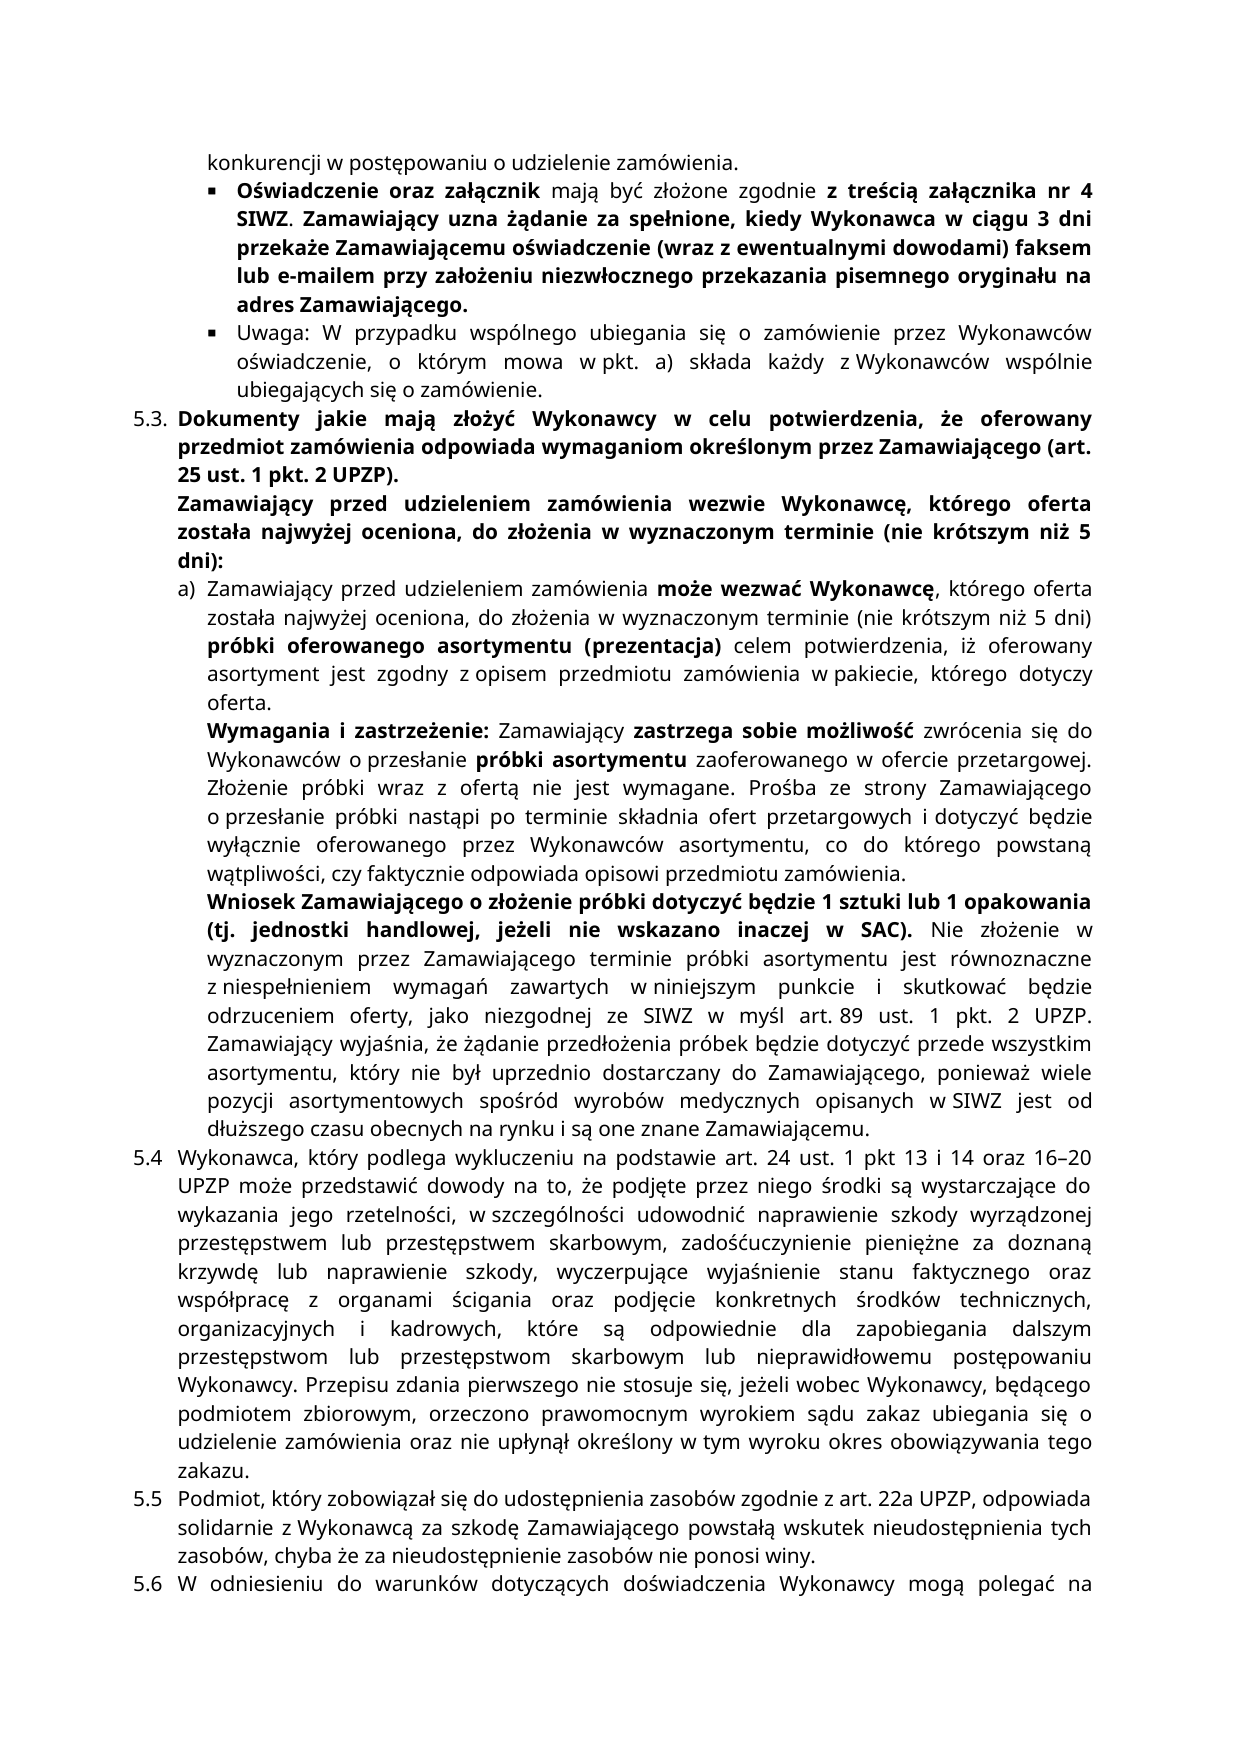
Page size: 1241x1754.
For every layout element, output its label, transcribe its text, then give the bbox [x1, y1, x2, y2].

list Wykonawca, który podlega wykluczeniu na podstawie art. 24 ust. 1 pkt 13 i 14 oraz 16–20 UPZP może przedstawić dowody na to, że podjęte przez niego środki są wystarczające do wykazania jego rzetelności, w szczególności udowodnić naprawienie szkody wyrządzonej przestępstwem lub przestępstwem skarbowym, zadośćuczynienie pieniężne za doznaną krzywdę lub naprawienie szkody, wyczerpujące wyjaśnienie stanu faktycznego oraz współpracę z organami ścigania oraz podjęcie konkretnych środków technicznych, organizacyjnych i kadrowych, które są odpowiednie dla zapobiegania dalszym przestępstwom lub przestępstwom skarbowym lub nieprawidłowemu postępowaniu Wykonawcy. Przepisu zdania pierwszego nie stosuje się, jeżeli wobec Wykonawcy, będącego podmiotem zbiorowym, orzeczono prawomocnym wyrokiem sądu zakaz ubiegania się o udzielenie zamówienia oraz nie upłynął określony w tym wyroku okres obowiązywania tego zakazu. [133, 1143, 1093, 1484]
list Uwaga: W przypadku wspólnego ubiegania się o zamówienie przez Wykonawców oświadczenie, o którym mowa w pkt. a) składa każdy z Wykonawców wspólnie ubiegających się o zamówienie. [207, 318, 1093, 404]
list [133, 1569, 1093, 1598]
list Zamawiający przed udzieleniem zamówienia może wezwać Wykonawcę, którego oferta została najwyżej oceniona, do złożenia w wyznaczonym terminie (nie krótszym niż 5 dni) próbki oferowanego asortymentu (prezentacja) celem potwierdzenia, iż oferowany asortyment jest zgodny z opisem przedmiotu zamówienia w pakiecie, którego dotyczy oferta. [177, 574, 1093, 716]
list Oświadczenie oraz załącznik mają być złożone zgodnie z treścią załącznika nr 4 SIWZ. Zamawiający uzna żądanie za spełnione, kiedy Wykonawca w ciągu 3 dni przekaże Zamawiającemu oświadczenie (wraz z ewentualnymi dowodami) faksem lub e-mailem przy założeniu niezwłocznego przekazania pisemnego oryginału na adres Zamawiającego. [207, 176, 1093, 318]
list Wniosek Zamawiającego o złożenie próbki dotyczyć będzie 1 sztuki lub 1 opakowania (tj. jednostki handlowej, jeżeli nie wskazano inaczej w SAC). Nie złożenie w wyznaczonym przez Zamawiającego terminie próbki asortymentu jest równoznaczne z niespełnieniem wymagań zawartych w niniejszym punkcie i skutkować będzie odrzuceniem oferty, jako niezgodnej ze SIWZ w myśl art. 89 ust. 1 pkt. 2 UPZP. Zamawiający wyjaśnia, że żądanie przedłożenia próbek będzie dotyczyć przede wszystkim asortymentu, który nie był uprzednio dostarczany do Zamawiającego, ponieważ wiele pozycji asortymentowych spośród wyrobów medycznych opisanych w SIWZ jest od dłuższego czasu obecnych na rynku i są one znane Zamawiającemu. [207, 887, 1093, 1143]
text Zamawiający przed udzieleniem zamówienia wezwie Wykonawcę, którego oferta została najwyżej oceniona, do złożenia w wyznaczonym terminie (nie krótszym niż 5 dni): [177, 489, 1093, 574]
list Podmiot, który zobowiązał się do udostępnienia zasobów zgodnie z art. 22a UPZP, odpowiada solidarnie z Wykonawcą za szkodę Zamawiającego powstałą wskutek nieudostępnienia tych zasobów, chyba że za nieudostępnienie zasobów nie ponosi winy. [133, 1484, 1093, 1569]
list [177, 148, 1093, 176]
list Dokumenty jakie mają złożyć Wykonawcy w celu potwierdzenia, że oferowany przedmiot zamówienia odpowiada wymaganiom określonym przez Zamawiającego (art. 25 ust. 1 pkt. 2 UPZP). [133, 404, 1093, 489]
list Wymagania i zastrzeżenie: Zamawiający zastrzega sobie możliwość zwrócenia się do Wykonawców o przesłanie próbki asortymentu zaoferowanego w ofercie przetargowej. Złożenie próbki wraz z ofertą nie jest wymagane. Prośba ze strony Zamawiającego o przesłanie próbki nastąpi po terminie składnia ofert przetargowych i dotyczyć będzie wyłącznie oferowanego przez Wykonawców asortymentu, co do którego powstaną wątpliwości, czy faktycznie odpowiada opisowi przedmiotu zamówienia. [207, 716, 1093, 887]
